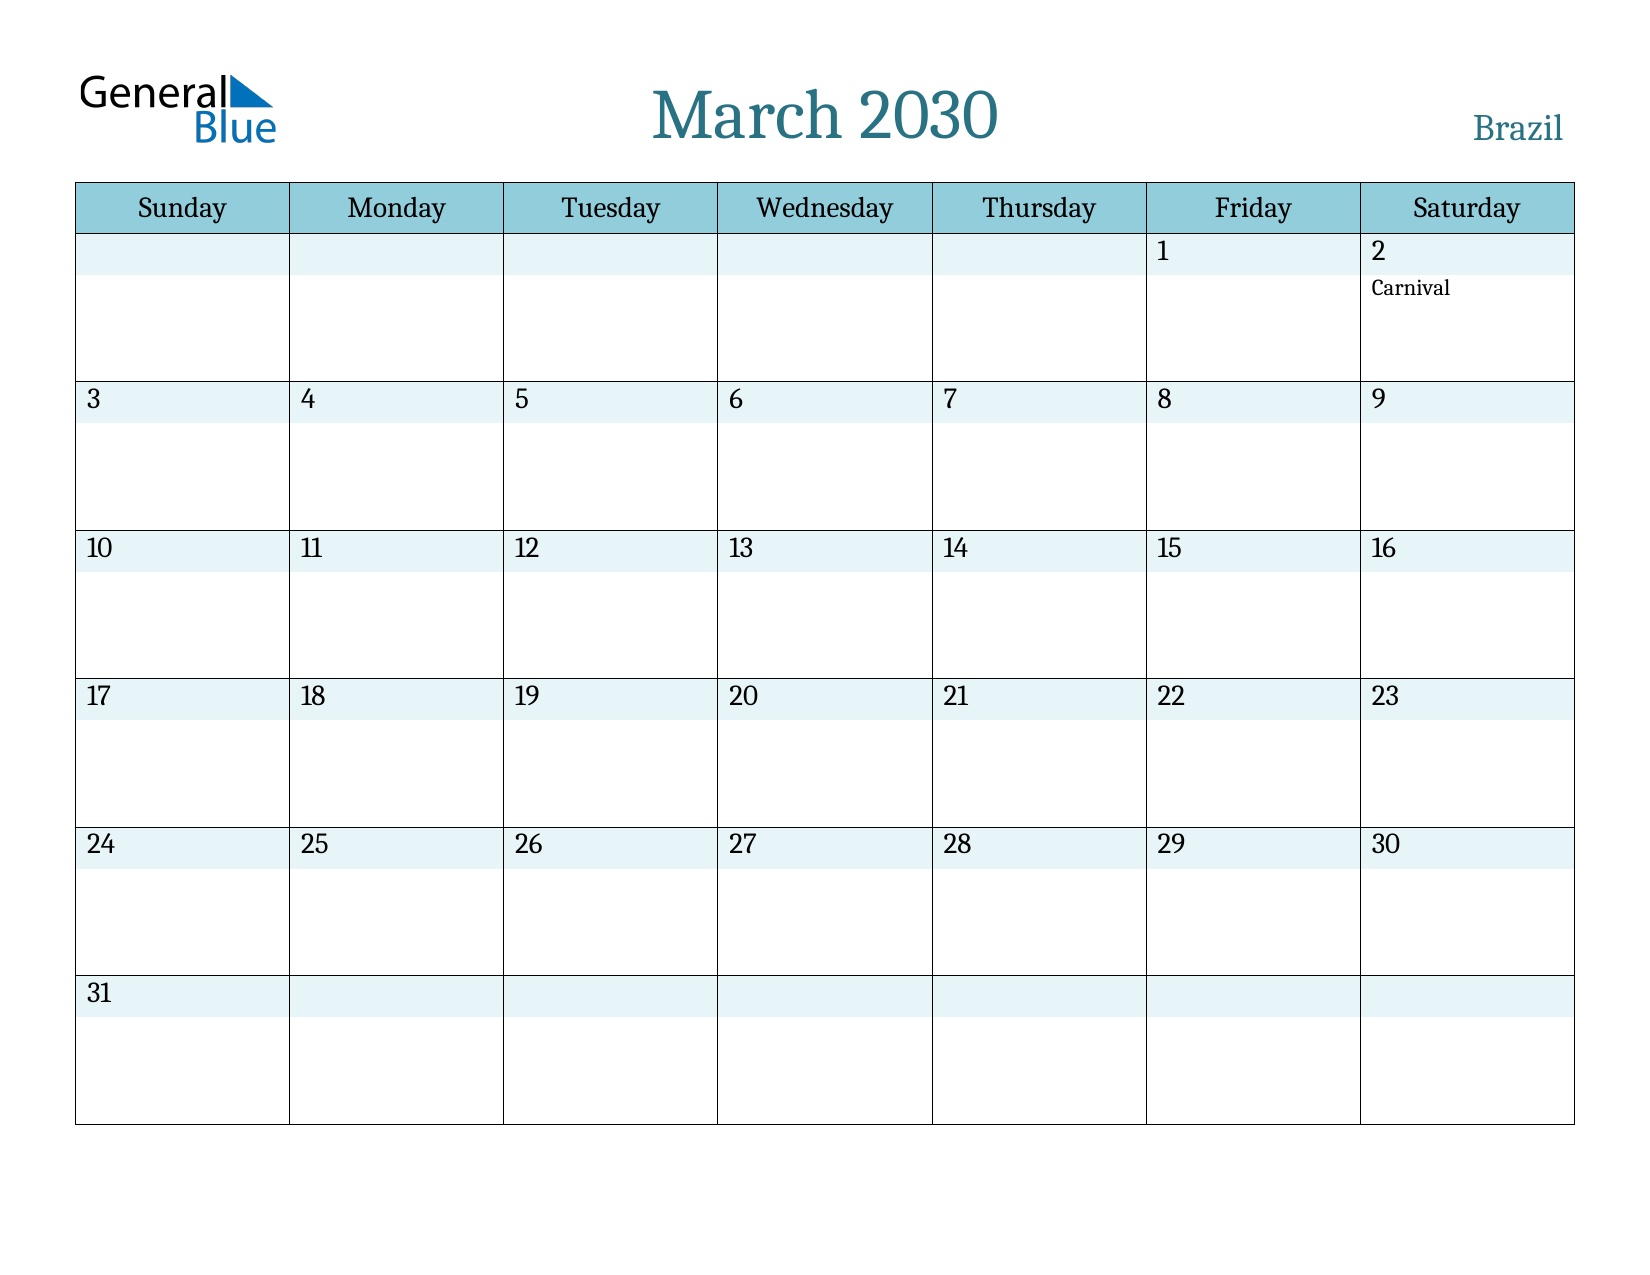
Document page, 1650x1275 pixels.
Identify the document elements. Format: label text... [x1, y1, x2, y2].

table_cell [1361, 869, 1574, 975]
table_cell [933, 869, 1146, 975]
table_cell [504, 976, 717, 1017]
table_cell 19 [504, 679, 717, 720]
table_cell [933, 423, 1146, 530]
table_cell 4 [290, 382, 503, 423]
table_cell [1361, 423, 1574, 530]
table_cell [76, 869, 289, 975]
table_cell 10 [76, 531, 289, 572]
table_cell [1361, 572, 1574, 678]
table_cell 5 [504, 382, 717, 423]
table_cell Tuesday [504, 183, 717, 233]
table_cell Wednesday [718, 183, 932, 233]
table_cell [1147, 869, 1360, 975]
table_cell 11 [290, 531, 503, 572]
table_cell 17 [76, 679, 289, 720]
table_cell 21 [933, 679, 1146, 720]
table_cell [76, 423, 289, 530]
table_cell [1147, 423, 1360, 530]
table_cell [718, 1017, 932, 1123]
table_cell 12 [504, 531, 717, 572]
table_cell Carnival [1361, 275, 1574, 381]
table_cell Sunday [76, 183, 289, 233]
table_cell [290, 869, 503, 975]
table_cell [76, 1017, 289, 1123]
table_cell [504, 720, 717, 827]
table_cell 6 [718, 382, 932, 423]
table_cell [933, 275, 1146, 381]
table_cell [718, 275, 932, 381]
table_cell [718, 423, 932, 530]
table_cell [76, 234, 289, 275]
table_cell [1361, 976, 1574, 1017]
table_cell [933, 976, 1146, 1017]
table_cell Monday [290, 183, 503, 233]
table_header March 2030 [504, 75, 1146, 182]
table_cell [290, 275, 503, 381]
table_cell 14 [933, 531, 1146, 572]
table_cell 20 [718, 679, 932, 720]
table_cell 23 [1361, 679, 1574, 720]
table_cell [290, 234, 503, 275]
picture [80, 75, 276, 143]
table_cell 13 [718, 531, 932, 572]
table_cell [290, 423, 503, 530]
table_cell [718, 976, 932, 1017]
table_cell [76, 720, 289, 827]
table_cell [1147, 572, 1360, 678]
table_cell [504, 869, 717, 975]
table_cell [504, 572, 717, 678]
table_cell 15 [1147, 531, 1360, 572]
table_cell Friday [1147, 183, 1360, 233]
table_cell [290, 572, 503, 678]
table_cell [718, 869, 932, 975]
table_cell [76, 275, 289, 381]
table_cell [504, 423, 717, 530]
table_cell [76, 572, 289, 678]
table_cell [290, 1017, 503, 1123]
table_cell 18 [290, 679, 503, 720]
table_cell 22 [1147, 679, 1360, 720]
table_cell 29 [1147, 828, 1360, 869]
table_cell [718, 720, 932, 827]
table_cell [504, 234, 717, 275]
table_cell [290, 976, 503, 1017]
table_cell [933, 234, 1146, 275]
table_cell [1361, 1017, 1574, 1123]
table_cell 25 [290, 828, 503, 869]
table_cell [933, 572, 1146, 678]
table_cell 1 [1147, 234, 1360, 275]
table_cell 7 [933, 382, 1146, 423]
table_cell [718, 234, 932, 275]
table_header Brazil [1146, 75, 1574, 182]
table_cell [1147, 275, 1360, 381]
table_cell 8 [1147, 382, 1360, 423]
table_cell [504, 275, 717, 381]
table_cell 30 [1361, 828, 1574, 869]
table_cell 3 [76, 382, 289, 423]
table_cell 27 [718, 828, 932, 869]
table_cell 31 [76, 976, 289, 1017]
table_cell [504, 1017, 717, 1123]
table_cell [1361, 720, 1574, 827]
table_cell 9 [1361, 382, 1574, 423]
table_header [76, 75, 503, 182]
table_cell 28 [933, 828, 1146, 869]
table_cell Thursday [933, 183, 1146, 233]
table_cell [1147, 1017, 1360, 1123]
table_cell [1147, 720, 1360, 827]
table_cell 26 [504, 828, 717, 869]
table_cell 2 [1361, 234, 1574, 275]
table_cell [718, 572, 932, 678]
table_cell 16 [1361, 531, 1574, 572]
table_cell [1147, 976, 1360, 1017]
table_cell Saturday [1361, 183, 1574, 233]
table_cell 24 [76, 828, 289, 869]
table_cell [933, 1017, 1146, 1123]
table_cell [290, 720, 503, 827]
table_cell [933, 720, 1146, 827]
